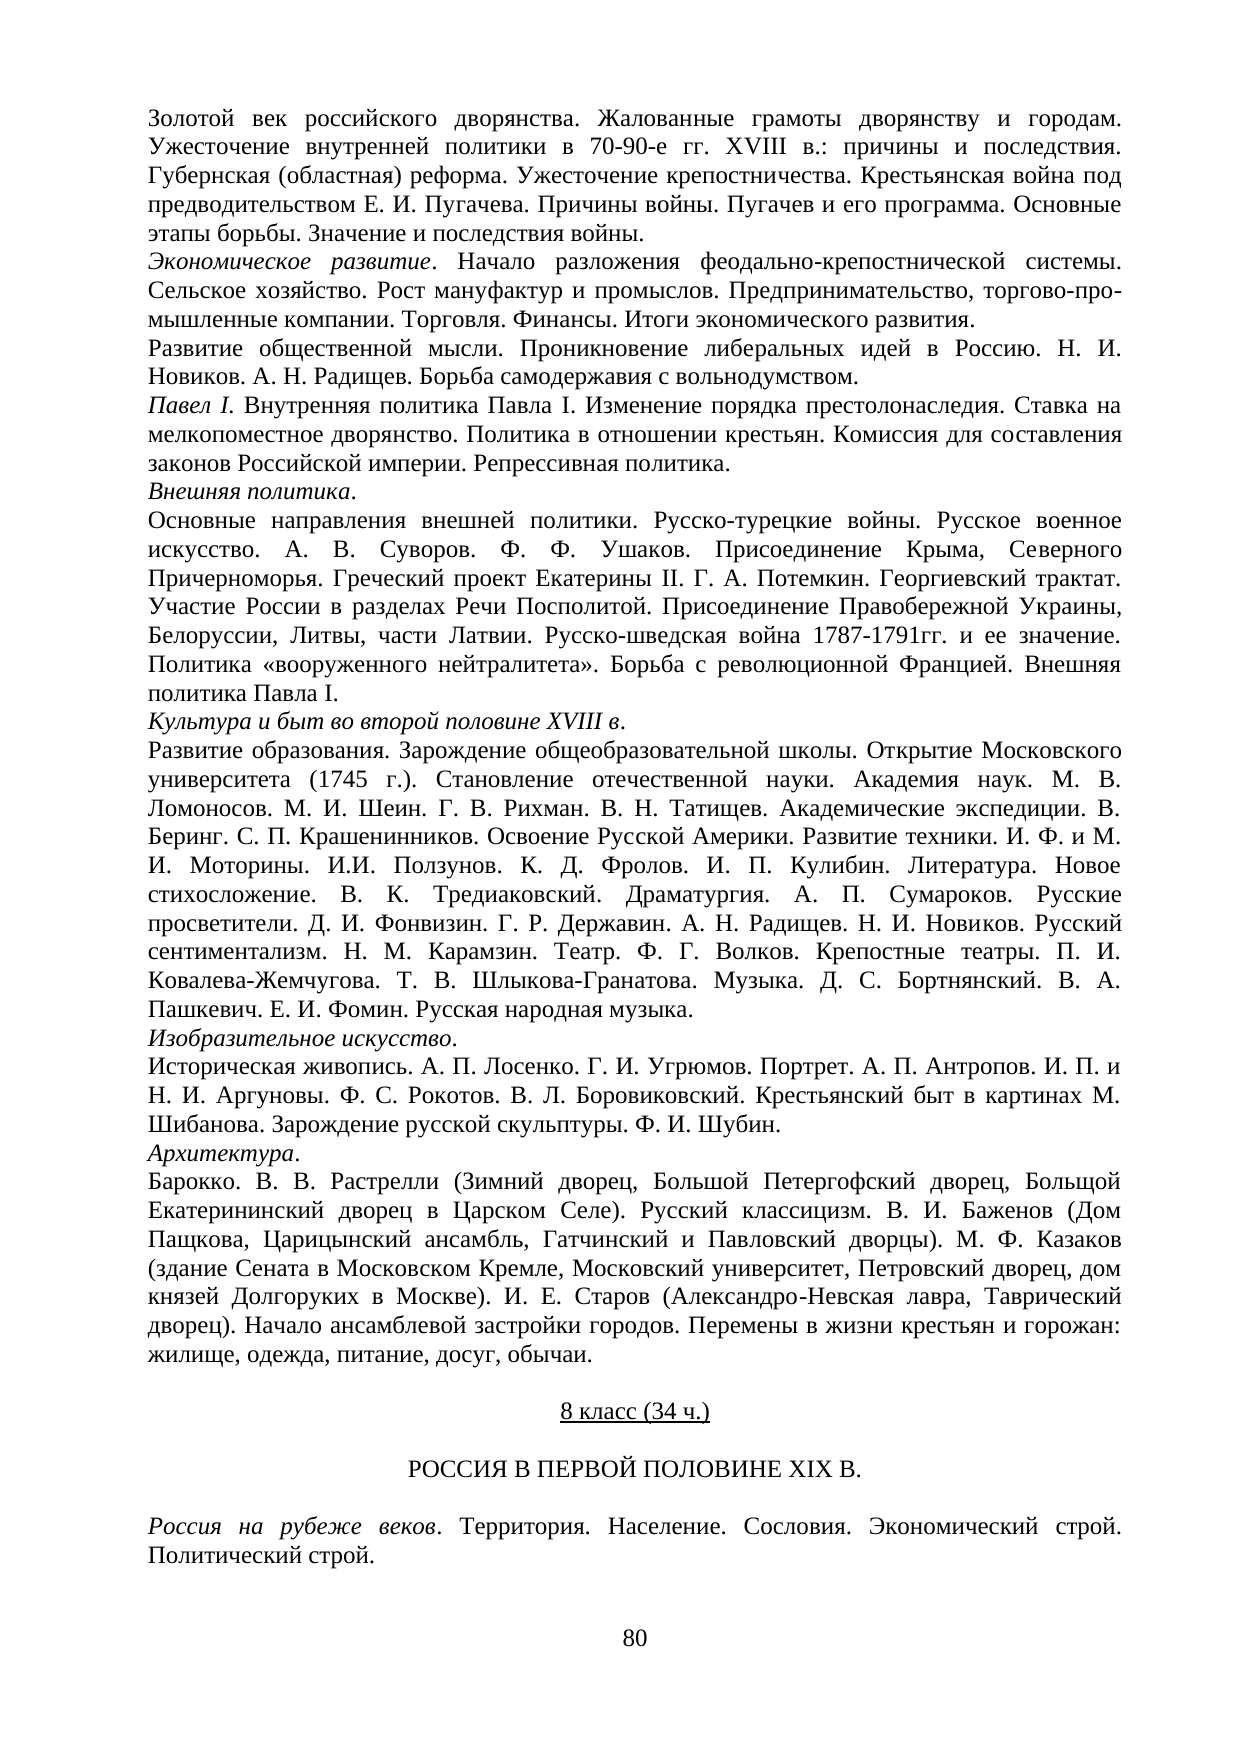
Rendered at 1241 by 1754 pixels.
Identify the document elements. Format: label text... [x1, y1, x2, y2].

text РОССИЯ В ПЕРВОЙ ПОЛОВИНЕ XIX В. [148, 1454, 1122, 1483]
text Внешняя политика. [148, 476, 1122, 505]
text Развитие образования. Зарождение общеобразовательной школы. Открытие Московского университета (.). Становление отечественной науки. Академия наук. М. В. Ломоносов. М. И. Шеин. Г. В. Рихман. В. Н. Татищев. Академические экспедиции. В. Беринг. С. П. Крашенинников. Освоение Русской Америки. Развитие техники. И. Ф. и М. И. Моторины. И.И. Ползунов. К. Д. Фролов. И. П. Кулибин. Литература. Новое стихосложение. В. К. Тредиаковский. Драматургия. А. П. Сумароков. Русские просветители. Д. И. Фонвизин. Г. Р. Державин. А. Н. Радищев. Н. И. Новиков. Русский сентиментализм. Н. М. Карамзин. Театр. Ф. Г. Волков. Крепостные театры. П. И. Ковалева-Жемчугова. Т. В. Шлыкова-Гранатова. Музыка. Д. С. Бортнянский. В. А. Пашкевич. Е. И. Фомин. Русская народная музыка. [148, 735, 1122, 1023]
text Архитектура. [148, 1138, 1122, 1166]
text Павел I. Внутренняя политика Павла I. Изменение порядка престолонаследия. Ставка на мелкопоместное дворянство. Политика в отношении крестьян. Комиссия для составления законов Российской империи. Репрессивная политика. [148, 390, 1122, 476]
text Изобразительное искусство. [148, 1023, 1122, 1051]
text Экономическое развитие. Начало разложения феодально-крепостнической системы. Сельское хозяйство. Рост мануфактур и промыслов. Предпринимательство, торгово-промышленные компании. Торговля. Финансы. Итоги экономического развития. [148, 246, 1122, 333]
text Историческая живопись. А. П. Лосенко. Г. И. Угрюмов. Портрет. А. П. Антропов. И. П. и Н. И. Аргуновы. Ф. С. Рокотов. В. Л. Боровиковский. Крестьянский быт в картинах М. Шибанова. Зарождение русской скульптуры. Ф. И. Шубин. [148, 1051, 1122, 1138]
text Развитие общественной мысли. Проникновение либеральных идей в Россию. Н. И. Новиков. А. Н. Радищев. Борьба самодержавия с вольнодумством. [148, 333, 1122, 390]
text Основные направления внешней политики. Русско-турецкие войны. Русское военное искусство. А. В. Суворов. Ф. Ф. Ушаков. Присоединение Крыма, Северного Причерноморья. Греческий проект Екатерины II. Г. А. Потемкин. Георгиевский трактат. Участие России в разделах Речи Посполитой. Присоединение Правобережной Украины, Белоруссии, Литвы, части Латвии. Русско-шведская война 1787-1791гг. и ее значение. Политика «вооруженного нейтралитета». Борьба с революционной Францией. Внешняя политика Павла I. [148, 505, 1122, 706]
text Культура и быт во второй половине XVIII в. [148, 706, 1122, 735]
text Россия на рубеже веков. Территория. Население. Сословия. Экономический строй. Политический строй. [148, 1511, 1122, 1569]
text Барокко. В. В. Растрелли (Зимний дворец, Большой Петергофский дворец, Больщой Екатерининский дворец в Царском Селе). Русский классицизм. В. И. Баженов (Дом Пащкова, Царицынский ансамбль, Гатчинский и Павловский дворцы). М. Ф. Казаков (здание Сената в Московском Кремле, Московский университет, Петровский дворец, дом князей Долгоруких в Москве). И. Е. Старов (Александро-Невская лавра, Таврический дворец). Начало ансамблевой застройки городов. Перемены в жизни крестьян и горожан: жилище, одежда, питание, досуг, обычаи. [148, 1166, 1122, 1368]
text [148, 103, 1122, 246]
text 8 класс (34 ч.) [148, 1396, 1122, 1425]
